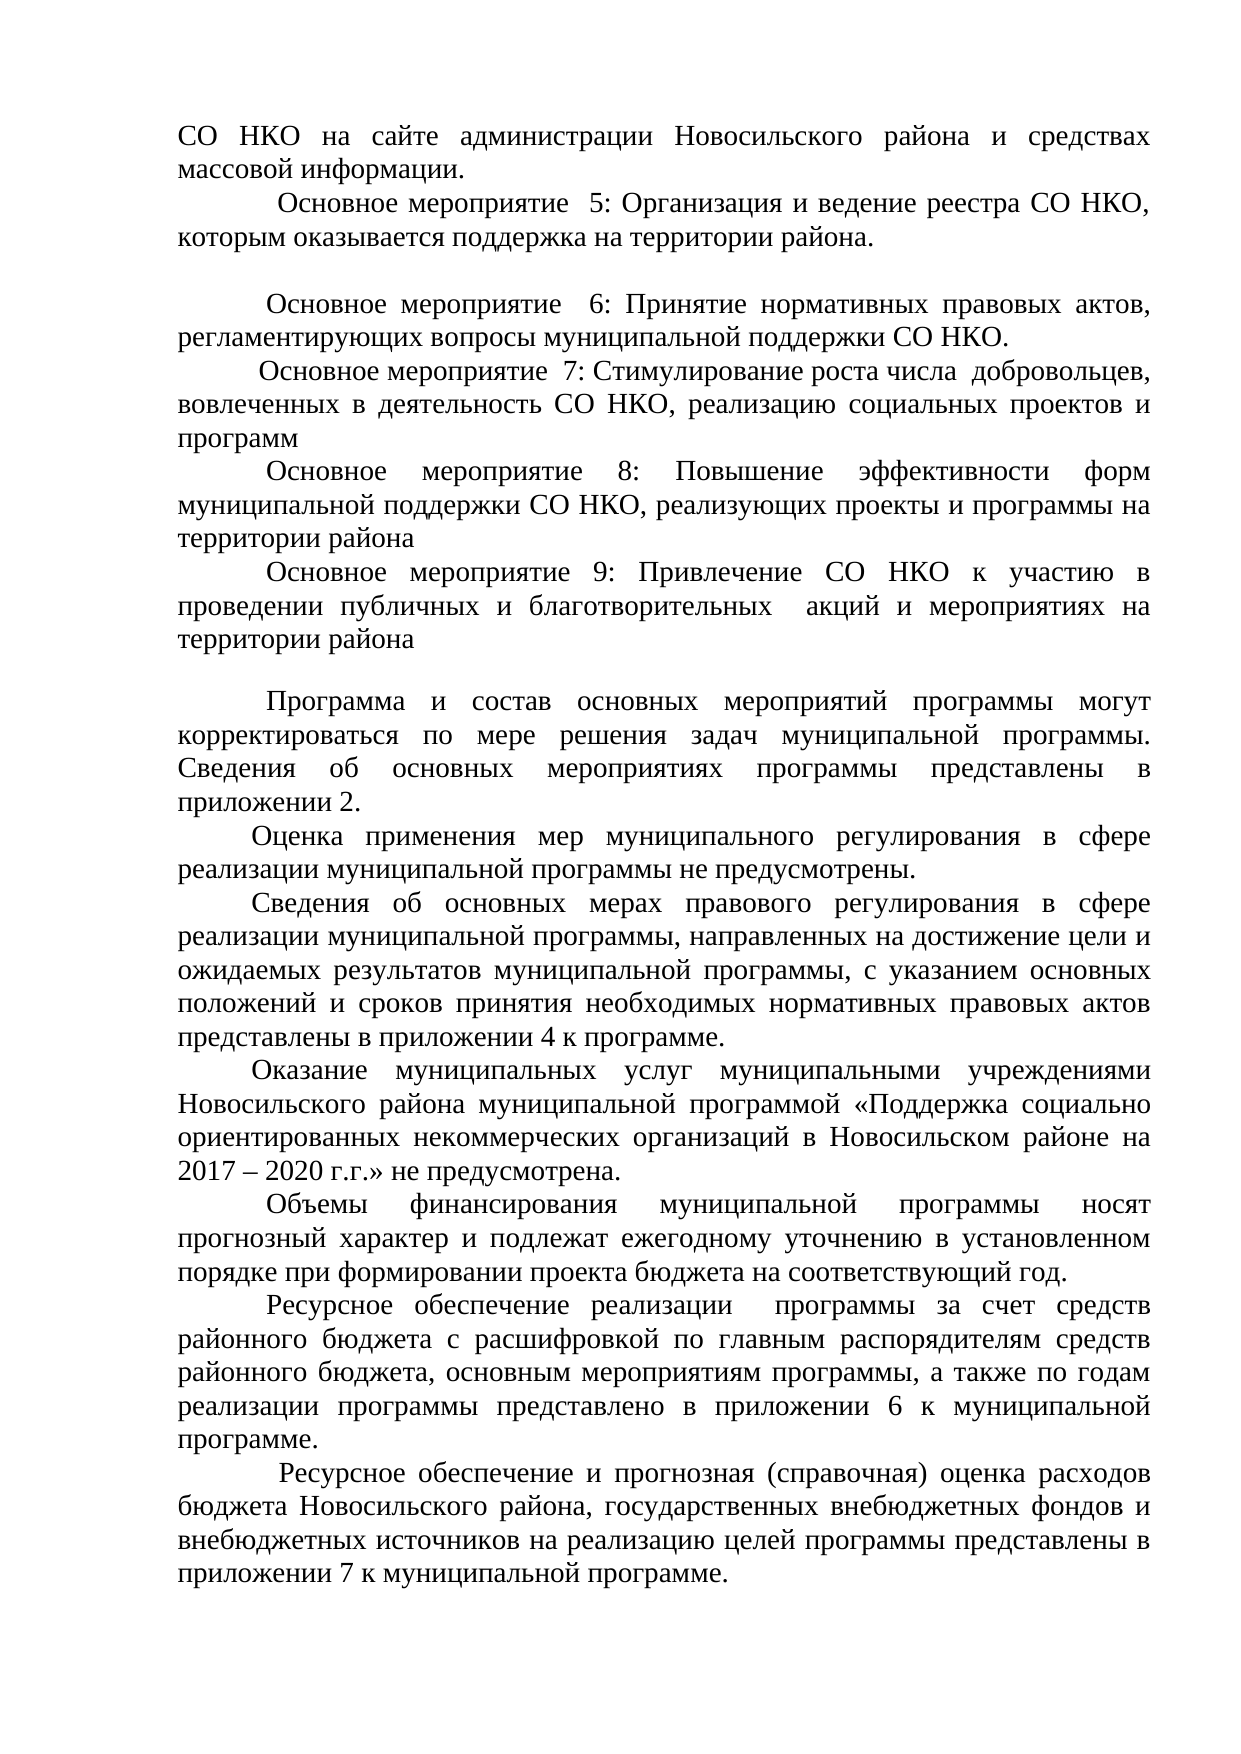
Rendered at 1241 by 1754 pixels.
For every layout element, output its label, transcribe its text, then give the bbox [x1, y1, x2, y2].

text Объемы финансирования муниципальной программы носят прогнозный характер и подлежат ежегодному уточнению в установленном порядке при формировании проекта бюджета на соответствующий год. [177, 1187, 1152, 1287]
text Основное мероприятие 8: Повышение эффективности форм муниципальной поддержки СО НКО, реализующих проекты и программы на территории района [177, 453, 1152, 554]
text Программа и состав основных мероприятий программы могут корректироваться по мере решения задач муниципальной программы. Сведения об основных мероприятиях программы представлены в приложении 2. [177, 683, 1152, 818]
text Ресурсное обеспечение реализации программы за счет средств районного бюджета с расшифровкой по главным распорядителям средств районного бюджета, основным мероприятиям программы, а также по годам реализации программы представлено в приложении 6 к муниципальной программе. [177, 1287, 1152, 1455]
text Оценка применения мер муниципального регулирования в сфере реализации муниципальной программы не предусмотрены. [177, 818, 1152, 885]
text Ресурсное обеспечение и прогнозная (справочная) оценка расходов бюджета Новосильского района, государственных внебюджетных фондов и внебюджетных источников на реализацию целей программы представлены в приложении 7 к муниципальной программе. [177, 1455, 1152, 1589]
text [177, 118, 1152, 185]
text Основное мероприятие 7: Стимулирование роста числа добровольцев, вовлеченных в деятельность СО НКО, реализацию социальных проектов и программ [177, 353, 1152, 453]
text Основное мероприятие 9: Привлечение СО НКО к участию в проведении публичных и благотворительных акций и мероприятиях на территории района [177, 554, 1152, 655]
text Основное мероприятие 6: Принятие нормативных правовых актов, регламентирующих вопросы муниципальной поддержки СО НКО. [177, 286, 1152, 353]
text Оказание муниципальных услуг муниципальными учреждениями Новосильского района муниципальной программой «Поддержка социально ориентированных некоммерческих организаций в Новосильском районе на 2017 – 2020 г.г.» не предусмотрена. [177, 1052, 1152, 1187]
text Сведения об основных мерах правового регулирования в сфере реализации муниципальной программы, направленных на достижение цели и ожидаемых результатов муниципальной программы, с указанием основных положений и сроков принятия необходимых нормативных правовых актов представлены в приложении 4 к программе. [177, 885, 1152, 1052]
text Основное мероприятие 5: Организация и ведение реестра СО НКО, которым оказывается поддержка на территории района. [177, 185, 1152, 252]
